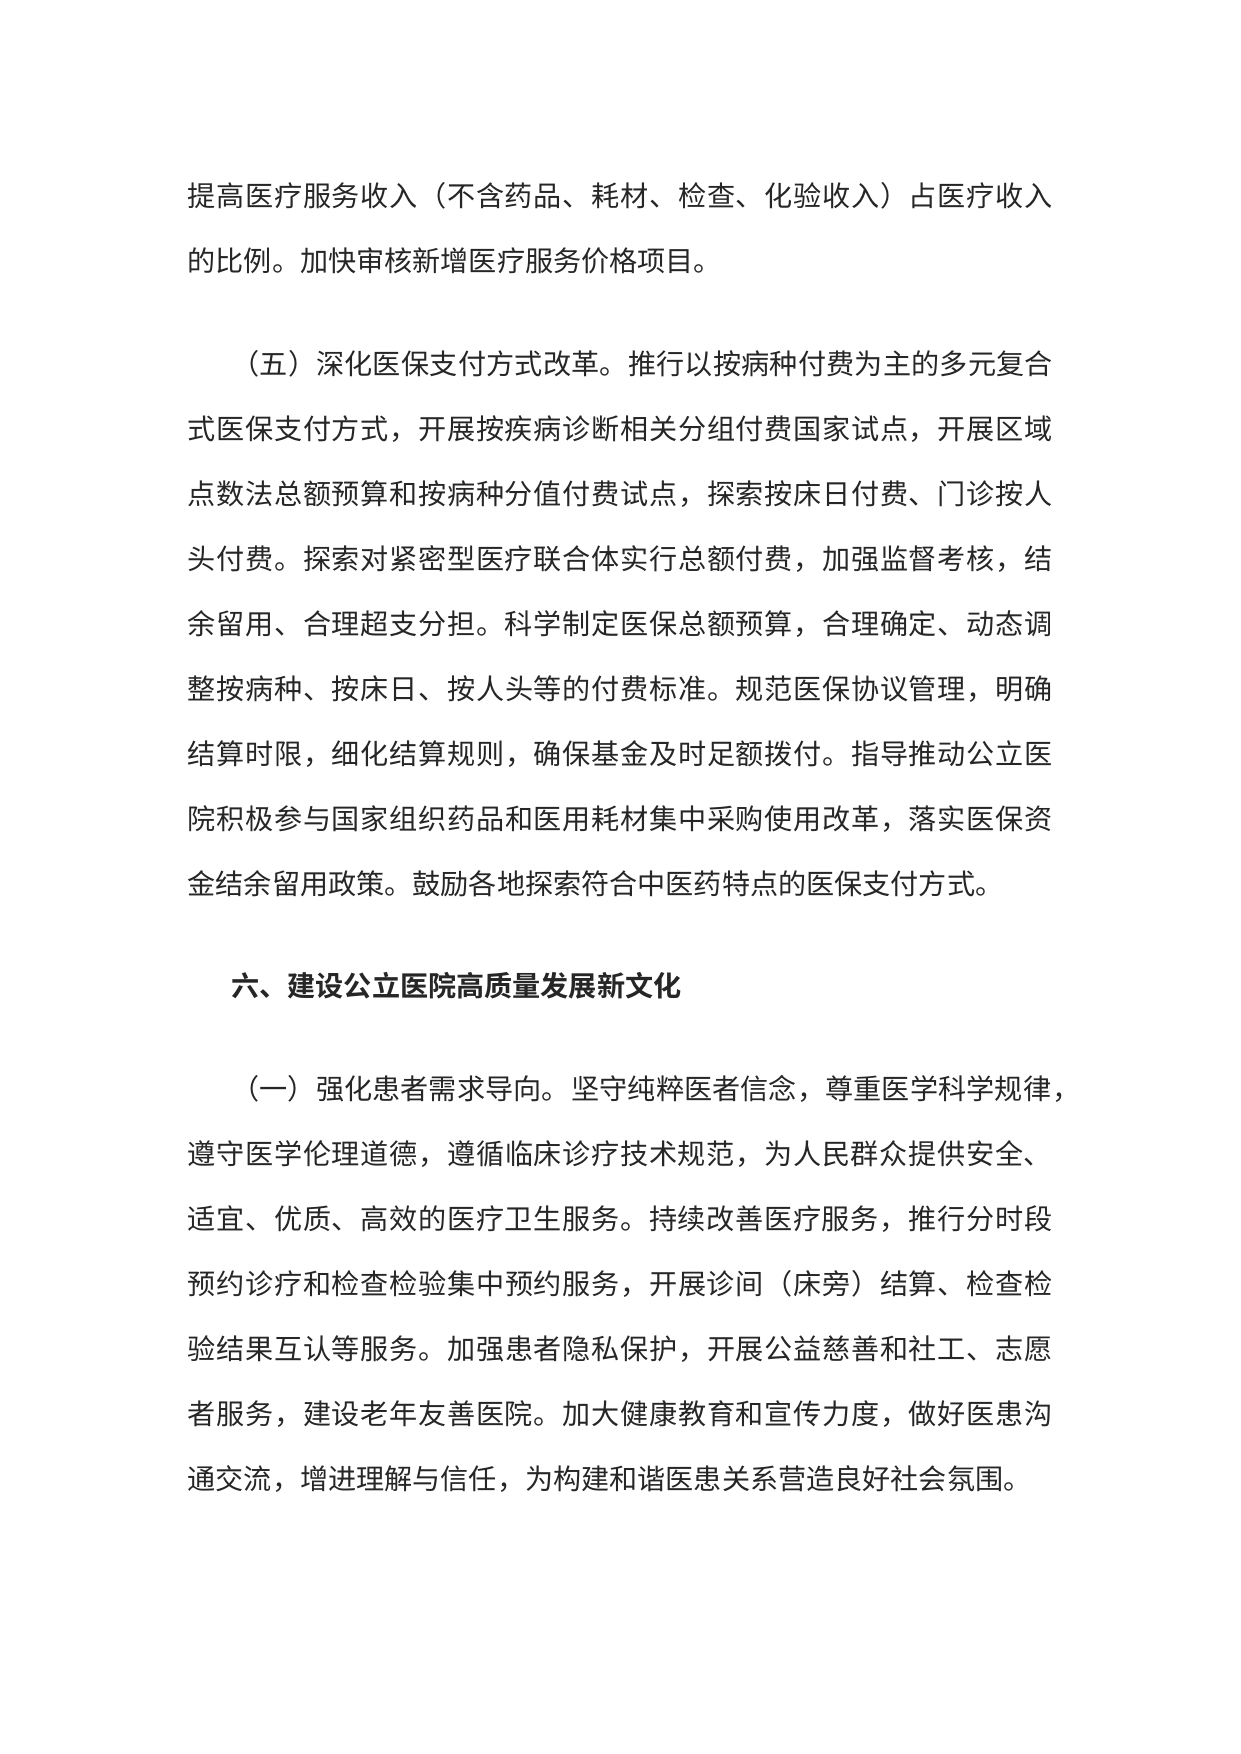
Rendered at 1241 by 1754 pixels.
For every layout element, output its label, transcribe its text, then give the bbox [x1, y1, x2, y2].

text （一）强化患者需求导向。坚守纯粹医者信念，尊重医学科学规律，遵守医学伦理道德，遵循临床诊疗技术规范，为人民群众提供安全、适宜、优质、高效的医疗卫生服务。持续改善医疗服务，推行分时段预约诊疗和检查检验集中预约服务，开展诊间（床旁）结算、检查检验结果互认等服务。加强患者隐私保护，开展公益慈善和社工、志愿者服务，建设老年友善医院。加大健康教育和宣传力度，做好医患沟通交流，增进理解与信任，为构建和谐医患关系营造良好社会氛围。 [187, 1054, 1053, 1509]
text 六、建设公立医院高质量发展新文化 [187, 952, 1053, 1017]
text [187, 162, 1053, 292]
text （五）深化医保支付方式改革。推行以按病种付费为主的多元复合式医保支付方式，开展按疾病诊断相关分组付费国家试点，开展区域点数法总额预算和按病种分值付费试点，探索按床日付费、门诊按人头付费。探索对紧密型医疗联合体实行总额付费，加强监督考核，结余留用、合理超支分担。科学制定医保总额预算，合理确定、动态调整按病种、按床日、按人头等的付费标准。规范医保协议管理，明确结算时限，细化结算规则，确保基金及时足额拨付。指导推动公立医院积极参与国家组织药品和医用耗材集中采购使用改革，落实医保资金结余留用政策。鼓励各地探索符合中医药特点的医保支付方式。 [187, 329, 1053, 914]
